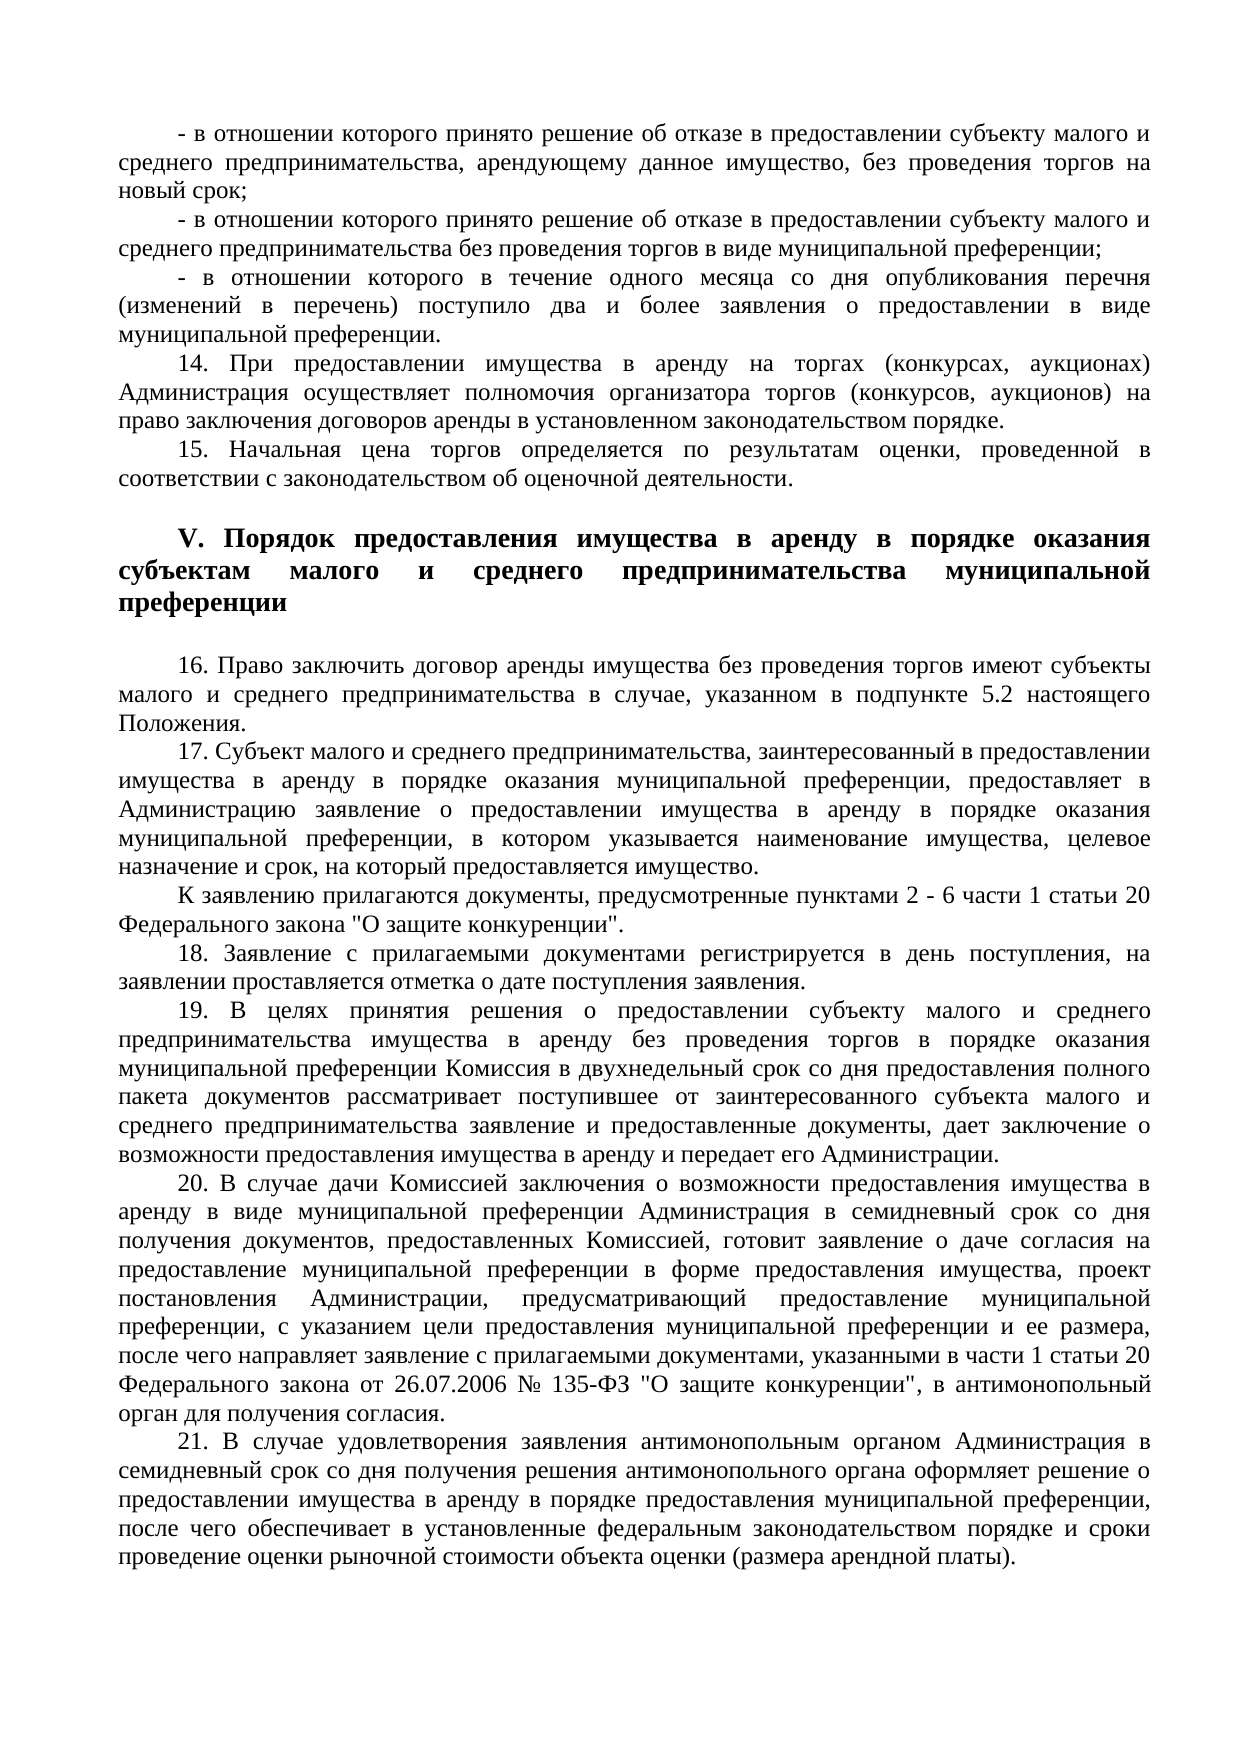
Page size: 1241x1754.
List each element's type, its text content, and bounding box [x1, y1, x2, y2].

text 14. При предоставлении имущества в аренду на торгах (конкурсах, аукционах) Администрация осуществляет полномочия организатора торгов (конкурсов, аукционов) на право заключения договоров аренды в установленном законодательством порядке. [118, 348, 1152, 434]
text 17. Субъект малого и среднего предпринимательства, заинтересованный в предоставлении имущества в аренду в порядке оказания муниципальной преференции, предоставляет в Администрацию заявление о предоставлении имущества в аренду в порядке оказания муниципальной преференции, в котором указывается наименование имущества, целевое назначение и срок, на который предоставляется имущество. [118, 736, 1152, 880]
text - в отношении которого в течение одного месяца со дня опубликования перечня (изменений в перечень) поступило два и более заявления о предоставлении в виде муниципальной преференции. [118, 262, 1152, 348]
text - в отношении которого принято решение об отказе в предоставлении субъекту малого и среднего предпринимательства без проведения торгов в виде муниципальной преференции; [118, 204, 1152, 262]
text 18. Заявление с прилагаемыми документами регистрируется в день поступления, на заявлении проставляется отметка о дате поступления заявления. [118, 938, 1152, 995]
text К заявлению прилагаются документы, предусмотренные пунктами 2 - 6 части 1 статьи 20 Федерального закона "О защите конкуренции". [118, 880, 1152, 938]
text 19. В целях принятия решения о предоставлении субъекту малого и среднего предпринимательства имущества в аренду без проведения торгов в порядке оказания муниципальной преференции Комиссия в двухнедельный срок со дня предоставления полного пакета документов рассматривает поступившее от заинтересованного субъекта малого и среднего предпринимательства заявление и предоставленные документы, дает заключение о возможности предоставления имущества в аренду и передает его Администрации. [118, 995, 1152, 1168]
text 16. Право заключить договор аренды имущества без проведения торгов имеют субъекты малого и среднего предпринимательства в случае, указанном в подпункте 5.2 настоящего Положения. [118, 650, 1152, 736]
text V. Порядок предоставления имущества в аренду в порядке оказания субъектам малого и среднего предпринимательства муниципальной преференции [118, 521, 1152, 618]
text 21. В случае удовлетворения заявления антимонопольным органом Администрация в семидневный срок со дня получения решения антимонопольного органа оформляет решение о предоставлении имущества в аренду в порядке предоставления муниципальной преференции, после чего обеспечивает в установленные федеральным законодательством порядке и сроки проведение оценки рыночной стоимости объекта оценки (размера арендной платы). [118, 1426, 1152, 1570]
text 20. В случае дачи Комиссией заключения о возможности предоставления имущества в аренду в виде муниципальной преференции Администрация в семидневный срок со дня получения документов, предоставленных Комиссией, готовит заявление о даче согласия на предоставление муниципальной преференции в форме предоставления имущества, проект постановления Администрации, предусматривающий предоставление муниципальной преференции, с указанием цели предоставления муниципальной преференции и ее размера, после чего направляет заявление с прилагаемыми документами, указанными в части 1 статьи 20 Федерального закона от 26.07.2006 № 135-ФЗ "О защите конкуренции", в антимонопольный орган для получения согласия. [118, 1168, 1152, 1426]
text - в отношении которого принято решение об отказе в предоставлении субъекту малого и среднего предпринимательства, арендующему данное имущество, без проведения торгов на новый срок; [118, 118, 1152, 204]
text 15. Начальная цена торгов определяется по результатам оценки, проведенной в соответствии с законодательством об оценочной деятельности. [118, 434, 1152, 492]
